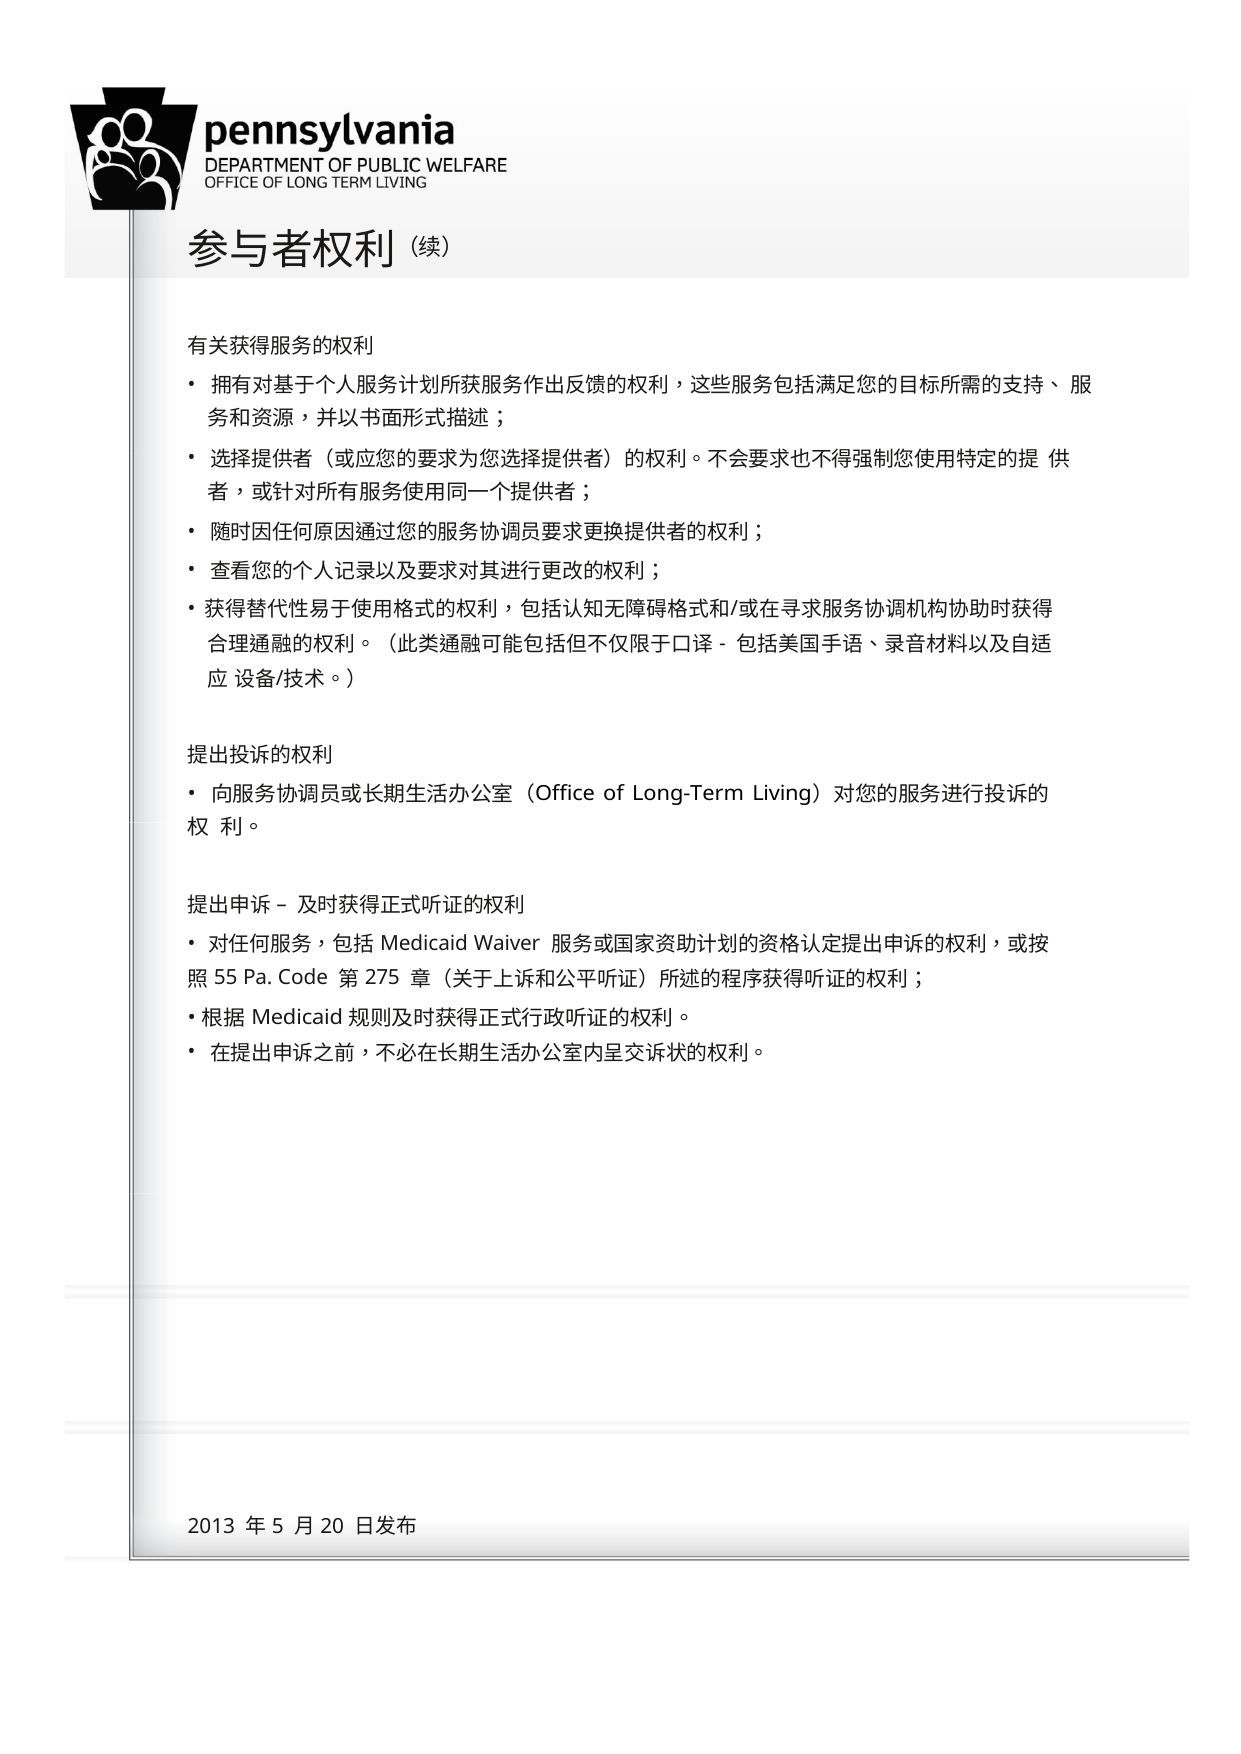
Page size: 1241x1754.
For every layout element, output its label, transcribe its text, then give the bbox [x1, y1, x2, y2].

text • 在提出申诉之前，不必在长期生活办公室内呈交诉状的权利。 [187, 1036, 1201, 1066]
text 参与者权利（续） [187, 222, 1201, 274]
picture [64, 81, 1190, 1563]
text • 向服务协调员或长期生活办公室（Office of Long-Term Living）对您的服务进行投诉的权 利。 [187, 778, 1057, 841]
text • 选择提供者（或应您的要求为您选择提供者）的权利。不会要求也不得强制您使用特定的提 供者，或针对所有服务使用同一个提供者； [187, 442, 1099, 505]
text 提出申诉 – 及时获得正式听证的权利 [187, 889, 1201, 919]
text • 随时因任何原因通过您的服务协调员要求更换提供者的权利； [187, 516, 1201, 546]
text • 拥有对基于个人服务计划所获服务作出反馈的权利，这些服务包括满足您的目标所需的支持、 服务和资源，并以书面形式描述； [187, 369, 1099, 432]
text • 查看您的个人记录以及要求对其进行更改的权利； [187, 554, 1201, 584]
text 提出投诉的权利 [187, 740, 1201, 768]
text 有关获得服务的权利 [187, 331, 1201, 359]
text 2013 年 5 月 20 日发布 [187, 1511, 1201, 1539]
text • 对任何服务，包括 Medicaid Waiver 服务或国家资助计划的资格认定提出申诉的权利，或按 照 55 Pa. Code 第 275 章（关于上诉和公平听证）所述的程序获得听证的权利； [187, 928, 1065, 992]
text • 根据 Medicaid 规则及时获得正式行政听证的权利。 [187, 1002, 1201, 1032]
text • 获得替代性易于使用格式的权利，包括认知无障碍格式和/或在寻求服务协调机构协助时获得 合理通融的权利。（此类通融可能包括但不仅限于口译 - 包括美国手语、录音材料以及自适应 设备/技术。） [187, 593, 1054, 692]
